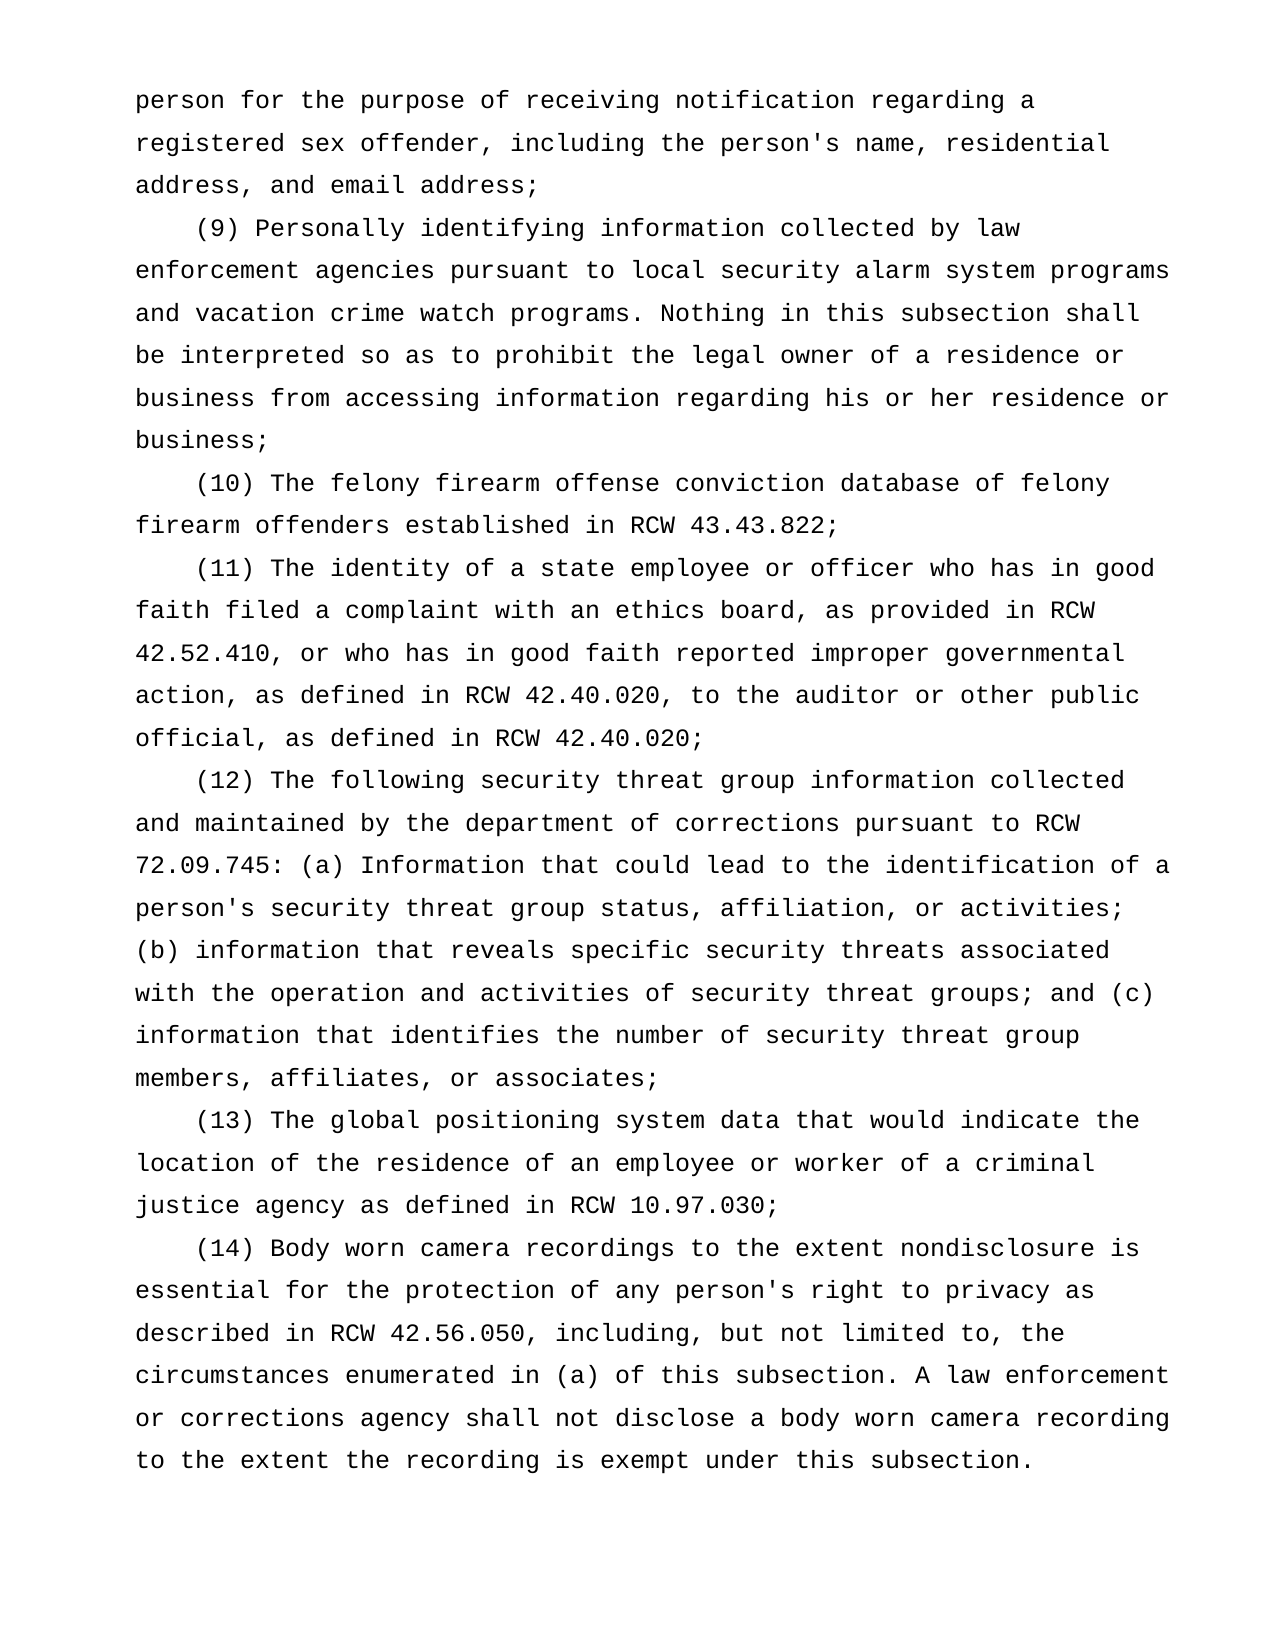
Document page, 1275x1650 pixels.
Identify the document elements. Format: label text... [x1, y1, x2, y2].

text (14) Body worn camera recordings to the extent nondisclosure is essential for the protection of any person's right to privacy as described in RCW 42.56.050, including, but not limited to, the circumstances enumerated in (a) of this subsection. A law enforcement or corrections agency shall not disclose a body worn camera recording to the extent the recording is exempt under this subsection. [135, 1222, 1170, 1477]
text (10) The felony firearm offense conviction database of felony firearm offenders established in RCW 43.43.822; [135, 457, 1170, 542]
text (11) The identity of a state employee or officer who has in good faith filed a complaint with an ethics board, as provided in RCW 42.52.410, or who has in good faith reported improper governmental action, as defined in RCW 42.40.020, to the auditor or other public official, as defined in RCW 42.40.020; [135, 542, 1170, 755]
text (13) The global positioning system data that would indicate the location of the residence of an employee or worker of a criminal justice agency as defined in RCW 10.97.030; [135, 1095, 1170, 1222]
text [135, 75, 1170, 202]
text (12) The following security threat group information collected and maintained by the department of corrections pursuant to RCW 72.09.745: (a) Information that could lead to the identification of a person's security threat group status, affiliation, or activities; (b) information that reveals specific security threats associated with the operation and activities of security threat groups; and (c) information that identifies the number of security threat group members, affiliates, or associates; [135, 755, 1170, 1095]
text (9) Personally identifying information collected by law enforcement agencies pursuant to local security alarm system programs and vacation crime watch programs. Nothing in this subsection shall be interpreted so as to prohibit the legal owner of a residence or business from accessing information regarding his or her residence or business; [135, 202, 1170, 457]
